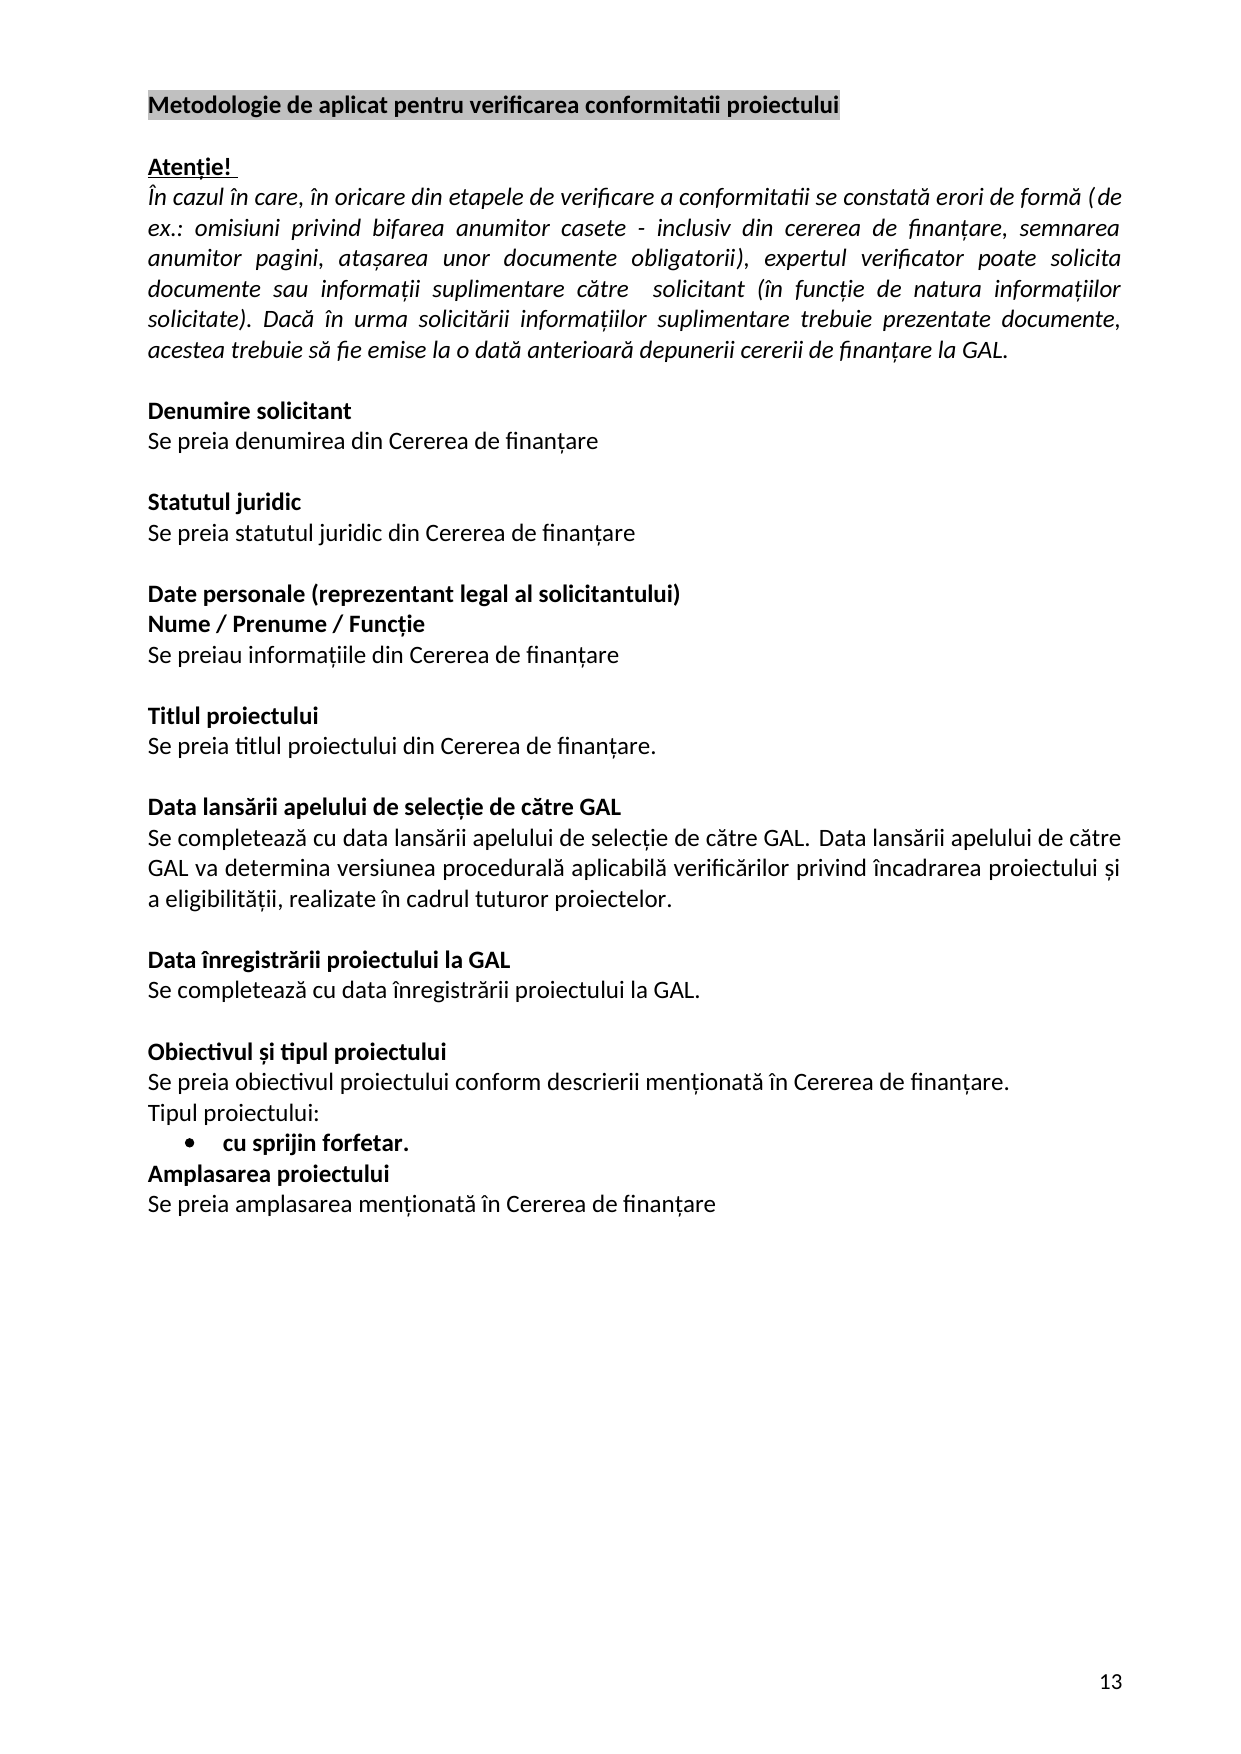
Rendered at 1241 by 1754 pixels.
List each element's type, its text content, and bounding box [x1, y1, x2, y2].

text Se preia amplasarea menționată în Cererea de finanțare [148, 1188, 1122, 1219]
text Titlul proiectului [148, 700, 1122, 731]
text Nume / Prenume / Funcţie [148, 608, 1122, 639]
text Se preia obiectivul proiectului conform descrierii menționată în Cererea de finanțare. [148, 1066, 1122, 1097]
text Se completează cu data lansării apelului de selecție de către GAL. Data lansării apelului de către GAL va determina versiunea procedurală aplicabilă verificărilor privind încadrarea proiectului și a eligibilității, realizate în cadrul tuturor proiectelor. [148, 822, 1122, 914]
text Se completează cu data înregistrării proiectului la GAL. [148, 975, 1122, 1005]
text Tipul proiectului: [148, 1097, 1122, 1127]
text Metodologie de aplicat pentru verificarea conformitatii proiectului [148, 89, 1122, 120]
list cu sprijin forfetar. [185, 1127, 1122, 1158]
text Amplasarea proiectului [148, 1158, 1122, 1188]
text Data lansării apelului de selecție de către GAL [148, 792, 1122, 822]
text Data înregistrării proiectului la GAL [148, 944, 1122, 975]
text Statutul juridic [148, 486, 1122, 517]
text Se preiau informațiile din Cererea de finanțare [148, 639, 1122, 669]
text Se preia statutul juridic din Cererea de finanțare [148, 517, 1122, 547]
text Obiectivul și tipul proiectului [148, 1036, 1122, 1066]
text Denumire solicitant [148, 395, 1122, 425]
text În cazul în care, în oricare din etapele de verificare a conformitatii se constată erori de formă (de ex.: omisiuni privind bifarea anumitor casete - inclusiv din cererea de finanțare, semnarea anumitor pagini, atașarea unor documente obligatorii), expertul verificator poate solicita documente sau informații suplimentare către solicitant (în funcție de natura informațiilor solicitate). Dacă în urma solicitării informațiilor suplimentare trebuie prezentate documente, acestea trebuie să fie emise la o dată anterioară depunerii cererii de finanțare la GAL. [148, 181, 1122, 364]
text Se preia denumirea din Cererea de finanțare [148, 425, 1122, 456]
text Se preia titlul proiectului din Cererea de finanțare. [148, 731, 1122, 761]
text Date personale (reprezentant legal al solicitantului) [148, 578, 1122, 608]
text Atenție! [148, 151, 1122, 181]
